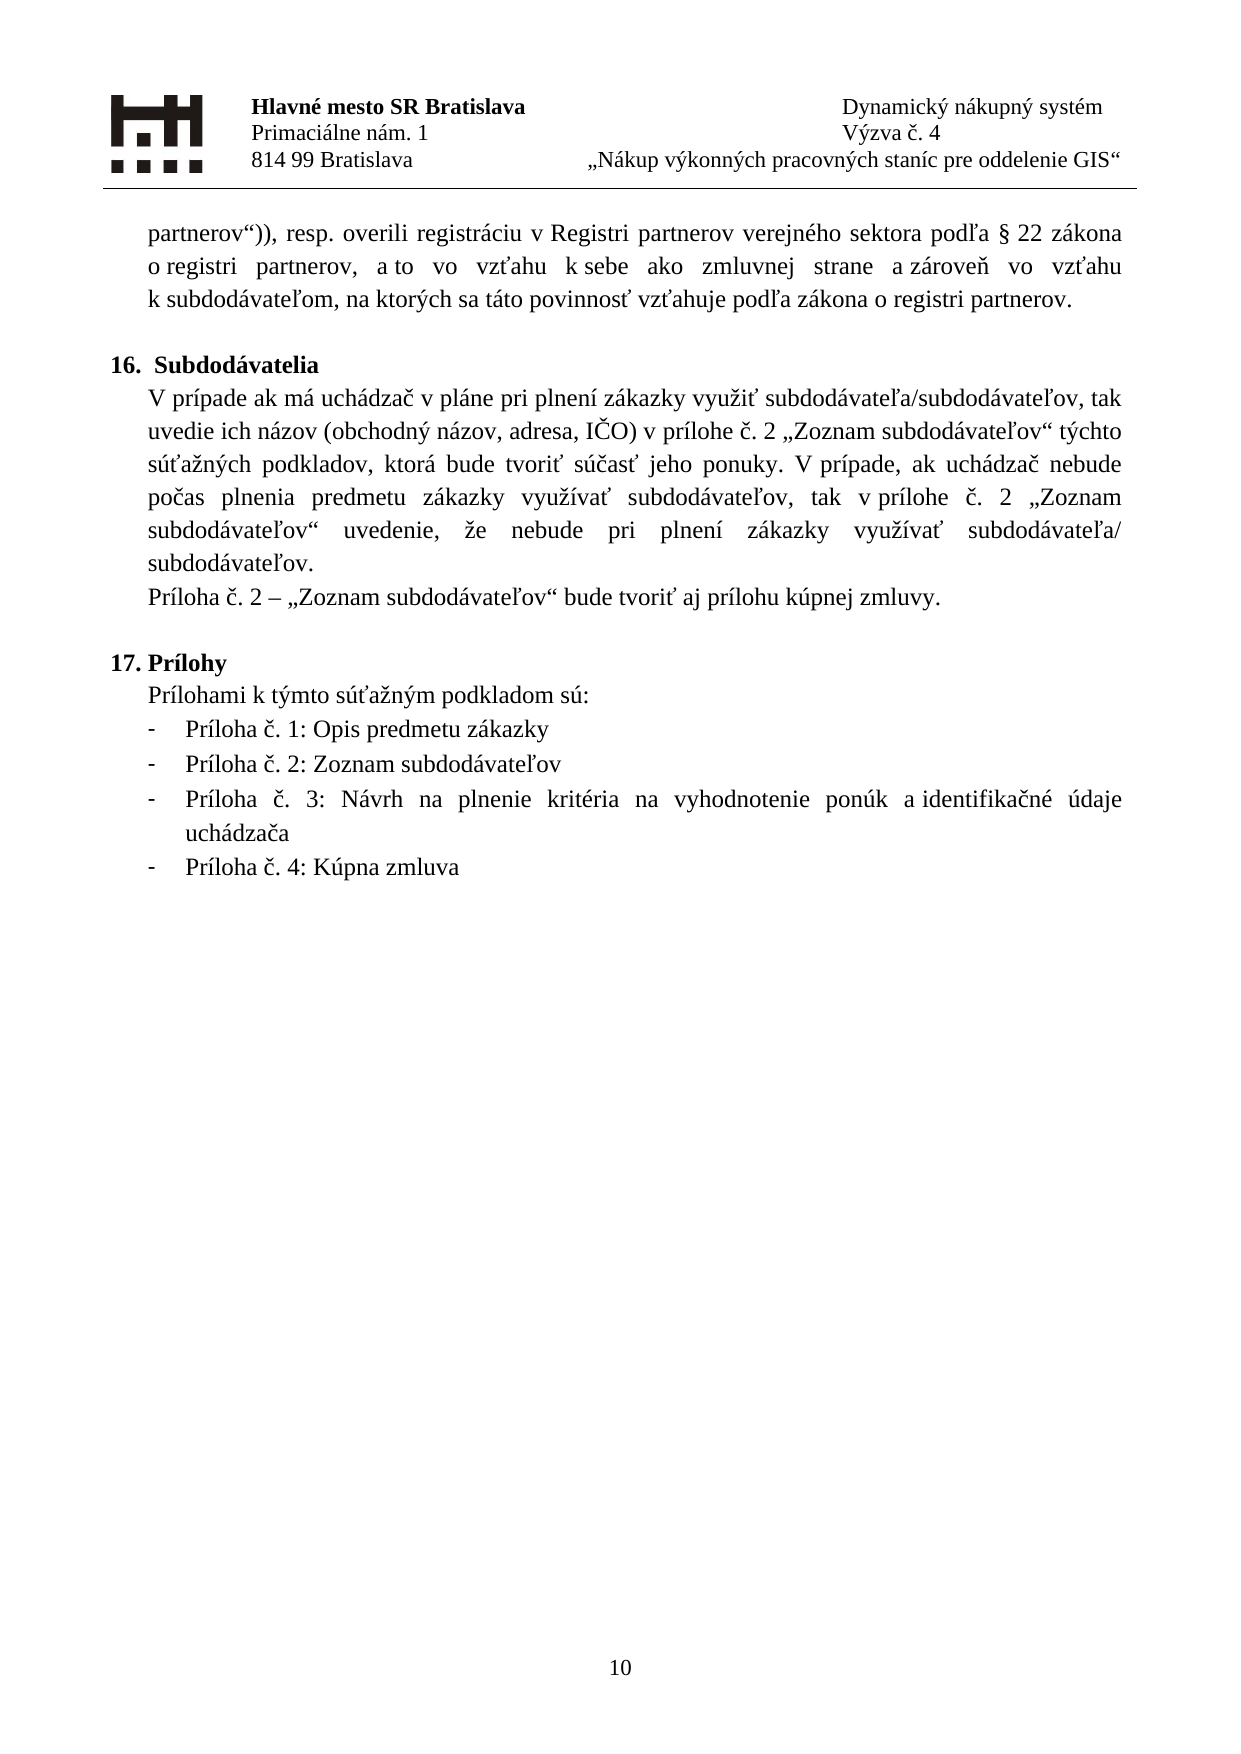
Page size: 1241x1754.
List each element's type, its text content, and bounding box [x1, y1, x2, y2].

picture [111, 95, 203, 173]
list Príloha č. 4: Kúpna zmluva [148, 851, 1122, 882]
list Príloha č. 3: Návrh na plnenie kritéria na vyhodnotenie ponúk a identifikačné údaje uchádzača [148, 784, 1122, 847]
list Príloha č. 1: Opis predmetu zákazky [148, 714, 1122, 744]
subtitle Prílohy [110, 648, 1122, 676]
text Prílohami k týmto súťažným podkladom sú: [148, 681, 1122, 709]
text V prípade ak má uchádzač v pláne pri plnení zákazky využiť subdodávateľa/subdodávateľov, tak uvedie ich názov (obchodný názov, adresa, IČO) v prílohe č. 2 „Zoznam subdodávateľov“ týchto súťažných podkladov, ktorá bude tvoriť súčasť jeho ponuky. V prípade, ak uchádzač nebude počas plnenia predmetu zákazky využívať subdodávateľov, tak v prílohe č. 2 „Zoznam subdodávateľov“ uvedenie, že nebude pri plnení zákazky využívať subdodávateľa/ subdodávateľov. [148, 383, 1122, 577]
subtitle Subdodávatelia [110, 350, 1122, 379]
list Príloha č. 2: Zoznam subdodávateľov [148, 749, 1122, 779]
text Príloha č. 2 – „Zoznam subdodávateľov“ bude tvoriť aj prílohu kúpnej zmluvy. [148, 582, 1122, 610]
